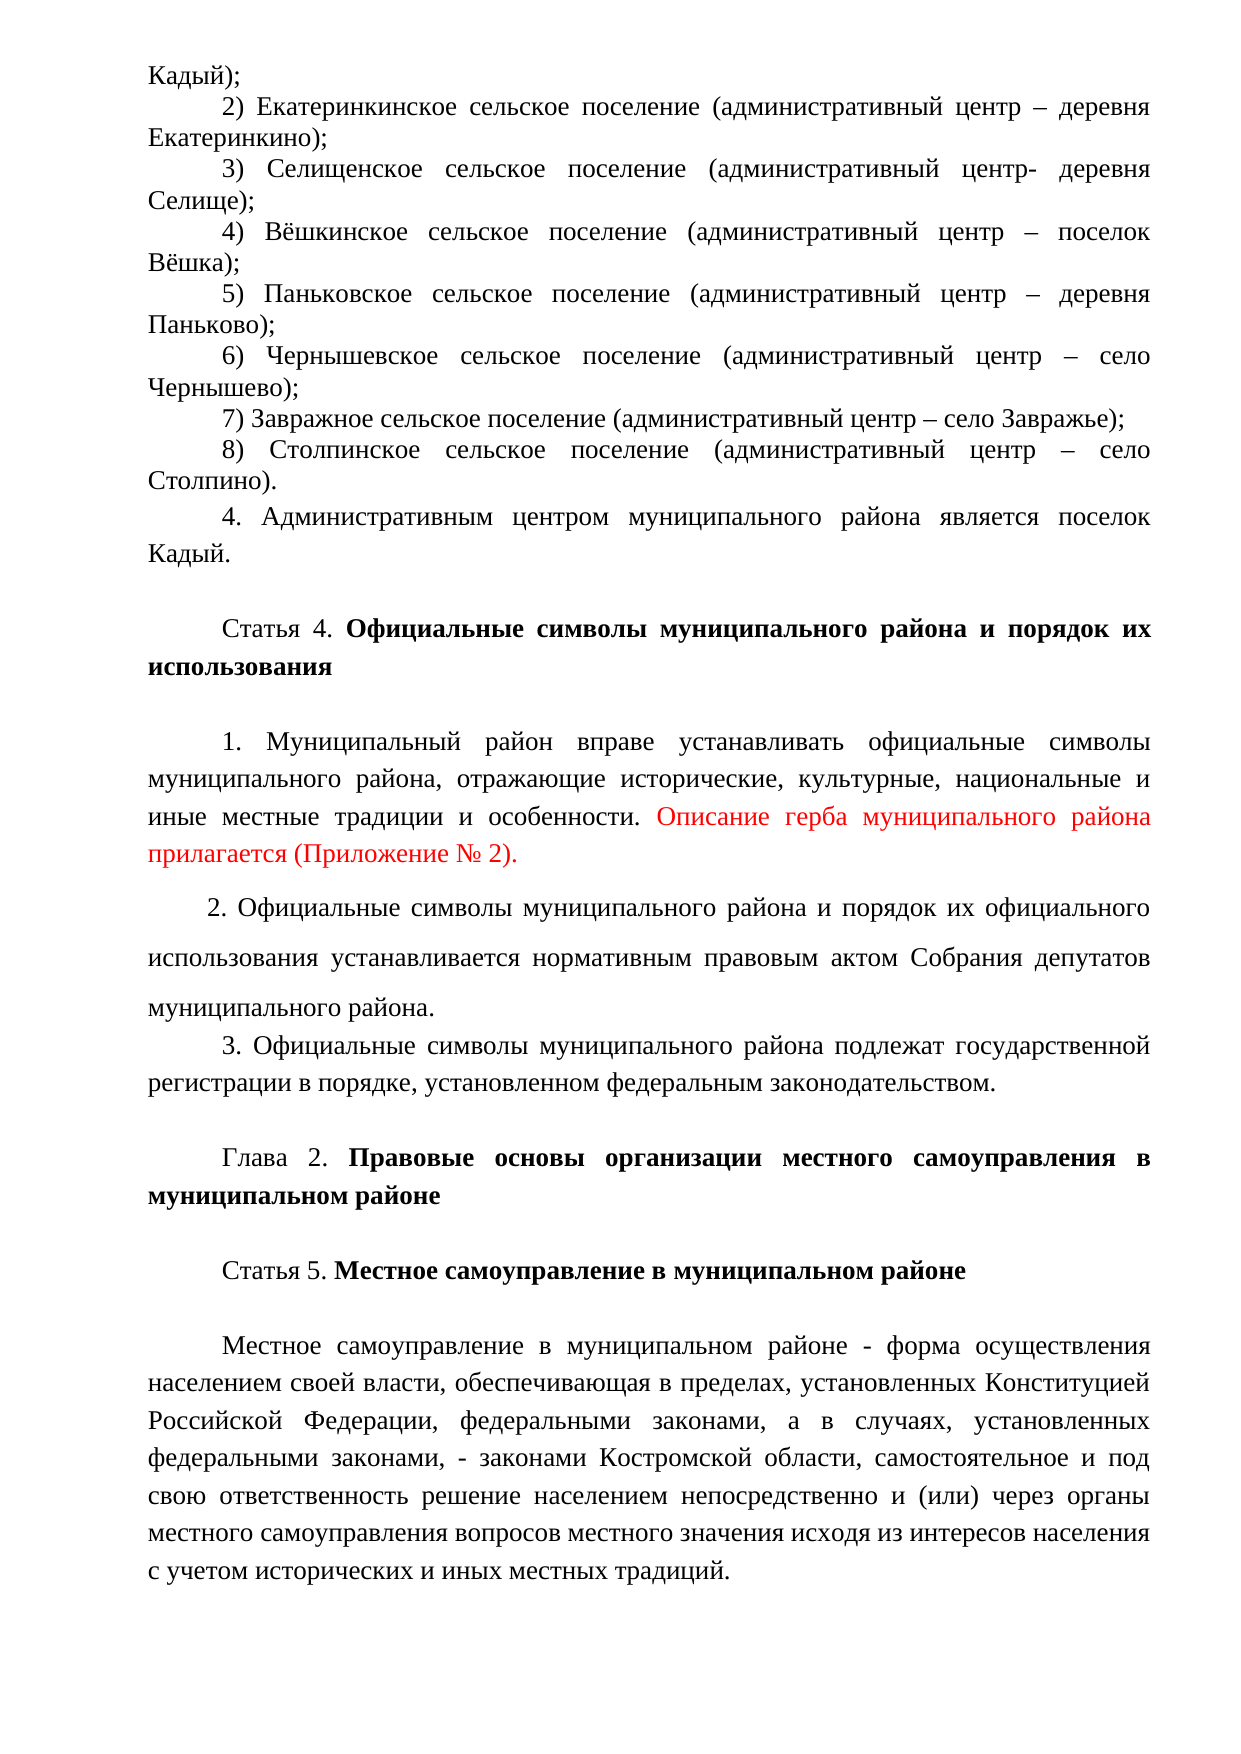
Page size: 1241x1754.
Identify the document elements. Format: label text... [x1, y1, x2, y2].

text 3) Селищенское сельское поселение (административный центр- деревня Селище); [148, 153, 1152, 215]
text 2. Официальные символы муниципального района и порядок их официального использования устанавливается нормативным правовым актом Собрания депутатов муниципального района. [148, 872, 1152, 1022]
subtitle Глава 2. Правовые основы организации местного самоуправления в муниципальном районе [148, 1137, 1152, 1212]
text 6) Чернышевское сельское поселение (административный центр – село Чернышево); [148, 339, 1152, 402]
subtitle Статья 5. Местное самоуправление в муниципальном районе [148, 1249, 1152, 1287]
text 2) Екатеринкинское сельское поселение (административный центр – деревня Екатеринкино); [148, 90, 1152, 153]
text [148, 59, 1152, 90]
text 1. Муниципальный район вправе устанавливать официальные символы муниципального района, отражающие исторические, культурные, национальные и иные местные традиции и особенности. Описание герба муниципального района прилагается (Приложение № 2). [148, 720, 1152, 870]
text Местное самоуправление в муниципальном районе - форма осуществления населением своей власти, обеспечивающая в пределах, установленных Конституцией Российской Федерации, федеральными законами, а в случаях, установленных федеральными законами, - законами Костромской области, самостоятельное и под свою ответственность решение населением непосредственно и (или) через органы местного самоуправления вопросов местного значения исходя из интересов населения с учетом исторических и иных местных традиций. [148, 1324, 1152, 1587]
subtitle Статья 4. Официальные символы муниципального района и порядок их использования [148, 608, 1152, 683]
text 4) Вёшкинское сельское поселение (административный центр – поселок Вёшка); [148, 215, 1152, 277]
text 8) Столпинское сельское поселение (административный центр – село Столпино). [148, 433, 1152, 495]
text 5) Паньковское сельское поселение (административный центр – деревня Паньково); [148, 277, 1152, 339]
text 4. Административным центром муниципального района является поселок Кадый. [148, 495, 1152, 570]
text 7) Завражное сельское поселение (административный центр – село Завражье); [148, 402, 1152, 433]
text 3. Официальные символы муниципального района подлежат государственной регистрации в порядке, установленном федеральным законодательством. [148, 1024, 1152, 1099]
